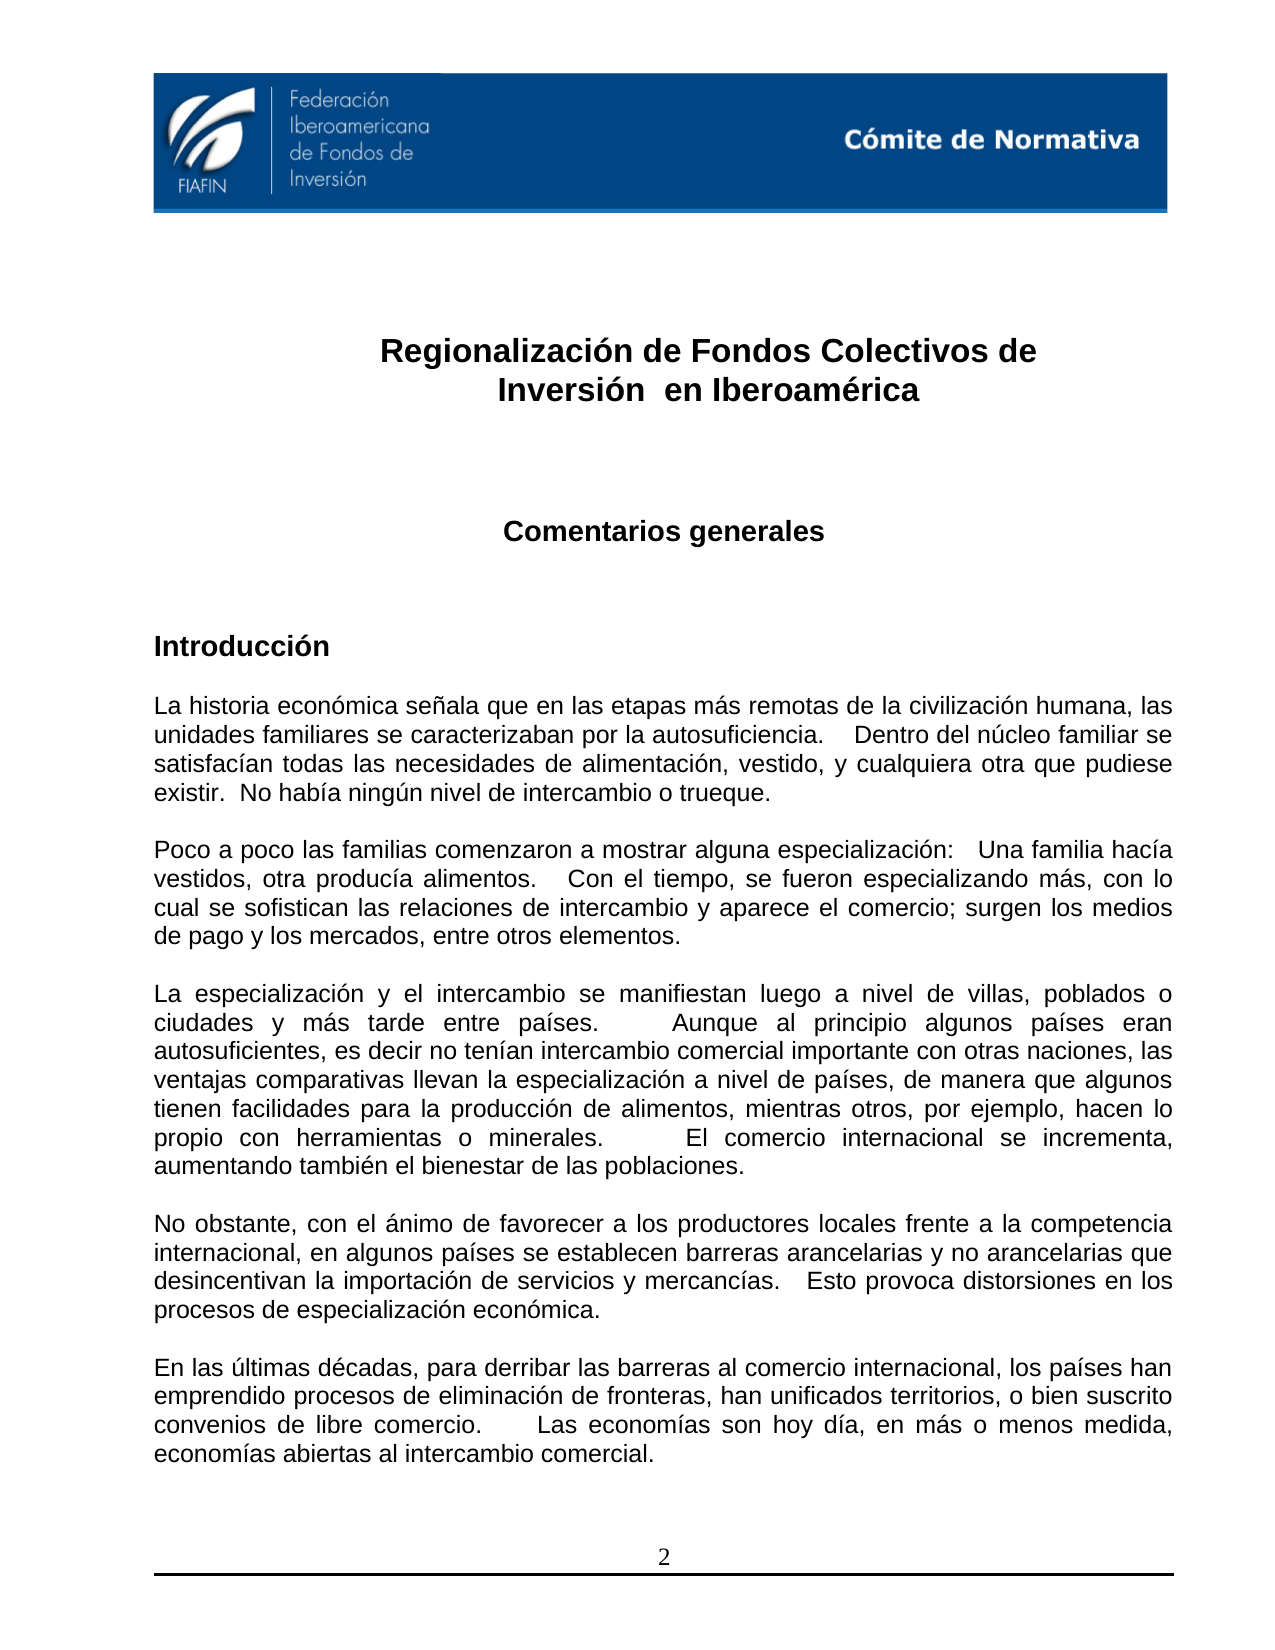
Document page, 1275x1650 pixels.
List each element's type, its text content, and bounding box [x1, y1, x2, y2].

text Comentarios generales [153, 514, 1174, 547]
text Poco a poco las familias comenzaron a mostrar alguna especialización: Una familia hacía vestidos, otra producía alimentos. Con el tiempo, se fueron especializando más, con lo cual se sofistican las relaciones de intercambio y aparece el comercio; surgen los medios de pago y los mercados, entre otros elementos. [153, 835, 1174, 950]
text Regionalización de Fondos Colectivos de [242, 332, 1174, 370]
text Inversión en Iberoamérica [242, 370, 1174, 408]
picture [153, 73, 1168, 213]
text Introducción [153, 629, 1174, 662]
text No obstante, con el ánimo de favorecer a los productores locales frente a la competencia internacional, en algunos países se establecen barreras arancelarias y no arancelarias que desincentivan la importación de servicios y mercancías. Esto provoca distorsiones en los procesos de especialización económica. [153, 1209, 1174, 1324]
text En las últimas décadas, para derribar las barreras al comercio internacional, los países han emprendido procesos de eliminación de fronteras, han unificados territorios, o bien suscrito convenios de libre comercio. Las economías son hoy día, en más o menos medida, economías abiertas al intercambio comercial. [153, 1352, 1174, 1467]
text La historia económica señala que en las etapas más remotas de la civilización humana, las unidades familiares se caracterizaban por la autosuficiencia. Dentro del núcleo familiar se satisfacían todas las necesidades de alimentación, vestido, y cualquiera otra que pudiese existir. No había ningún nivel de intercambio o trueque. [153, 691, 1174, 806]
text La especialización y el intercambio se manifiestan luego a nivel de villas, poblados o ciudades y más tarde entre países. Aunque al principio algunos países eran autosuficientes, es decir no tenían intercambio comercial importante con otras naciones, las ventajas comparativas llevan la especialización a nivel de países, de manera que algunos tienen facilidades para la producción de alimentos, mientras otros, por ejemplo, hacen lo propio con herramientas o minerales. El comercio internacional se incrementa, aumentando también el bienestar de las poblaciones. [153, 979, 1174, 1180]
